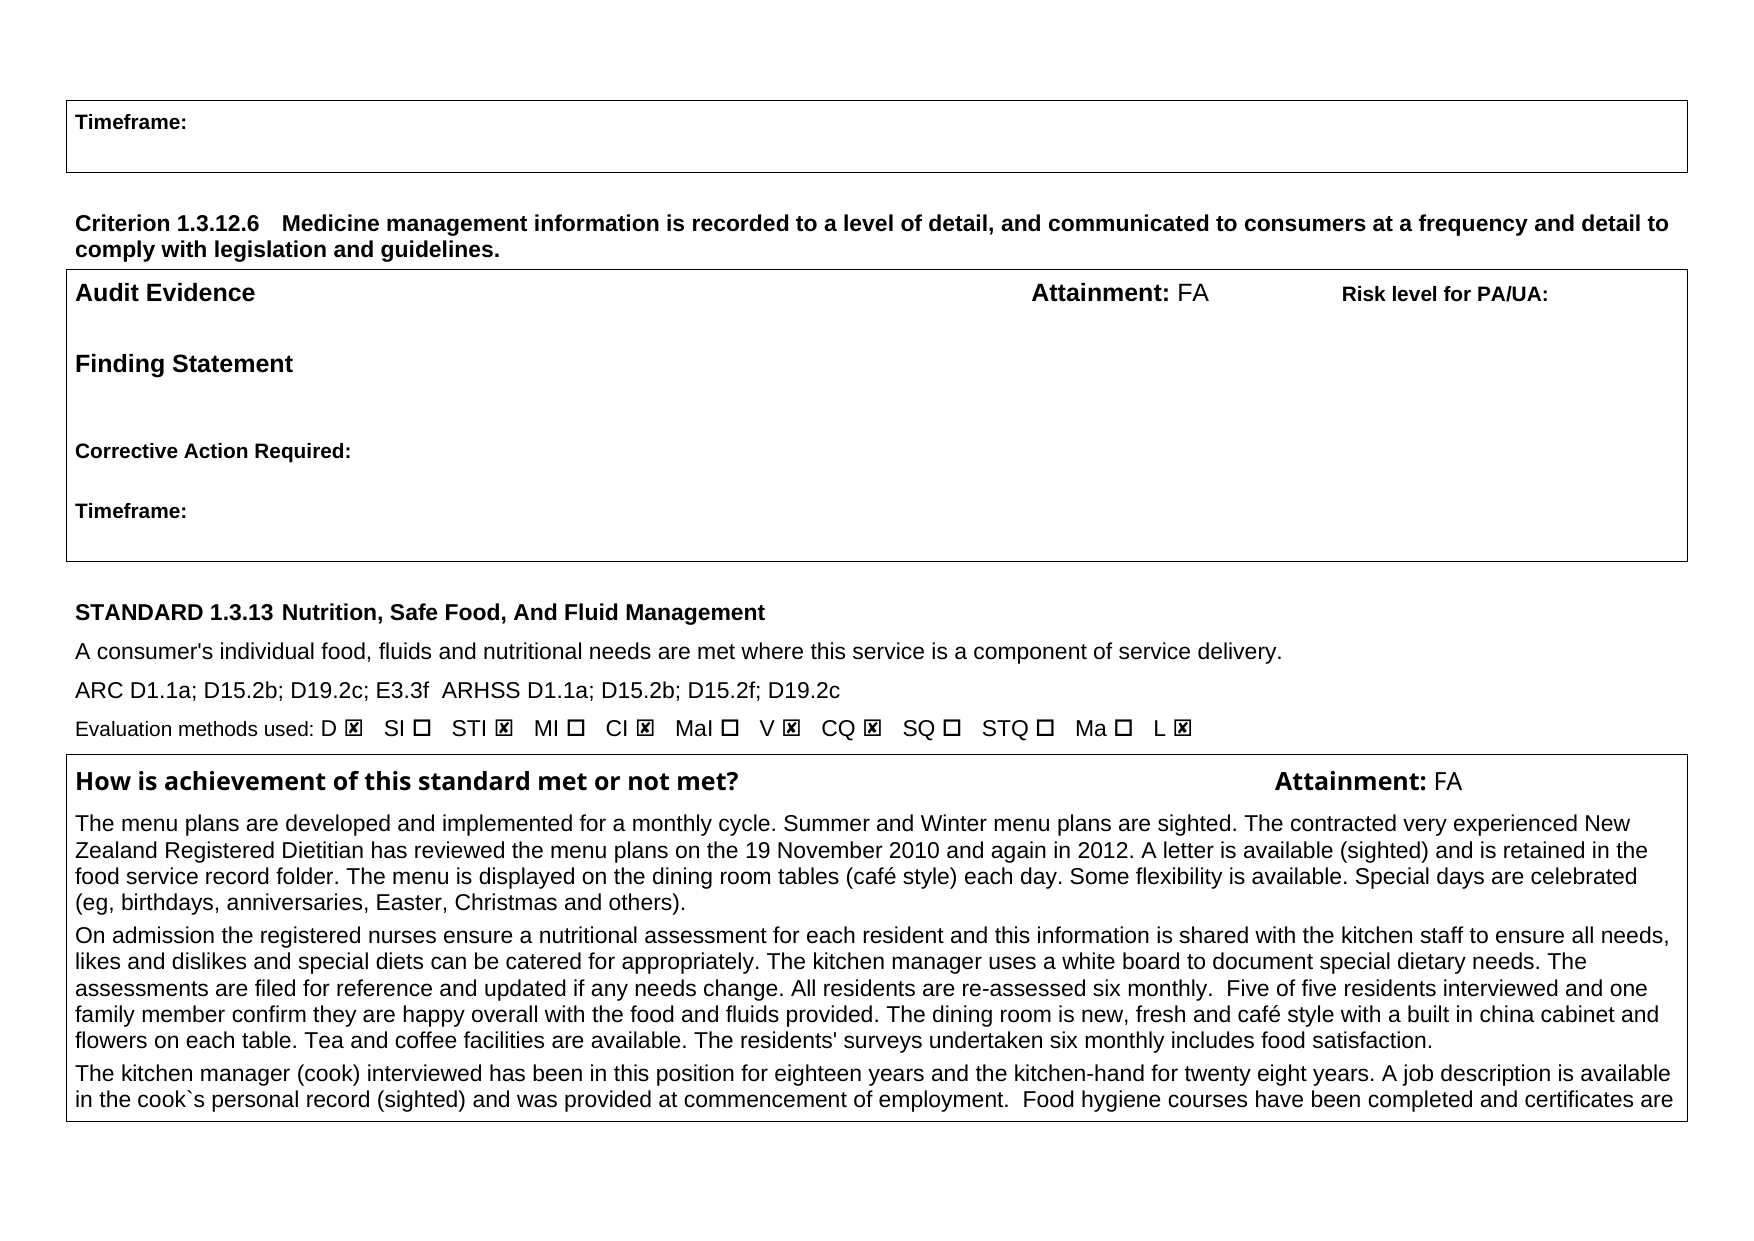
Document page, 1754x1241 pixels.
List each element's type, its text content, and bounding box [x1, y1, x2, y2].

text Timeframe: [67, 489, 1687, 523]
text How is achievement of this standard met or not met? Attainment: FA [67, 755, 1687, 798]
text Timeframe: [67, 101, 1687, 133]
text Audit Evidence Attainment: FA Risk level for PA/UA: [67, 270, 1687, 307]
text Finding Statement [67, 340, 1687, 378]
text The menu plans are developed and implemented for a monthly cycle. Summer and Winter menu plans are sighted. The contracted very experienced New Zealand Registered Dietitian has reviewed the menu plans on the 19 November 2010 and again in 2012. A letter is available (sighted) and is retained in the food service record folder. The menu is displayed on the dining room tables (café style) each day. Some flexibility is available. Special days are celebrated (eg, birthdays, anniversaries, Easter, Christmas and others). [67, 801, 1687, 912]
text ARC D1.1a; D15.2b; D19.2c; E3.3f ARHSS D1.1a; D15.2b; D15.2f; D19.2c [75, 677, 1679, 703]
text Criterion 1.3.12.6 Medicine management information is recorded to a level of detail, and communicated to consumers at a frequency and detail to comply with legislation and guidelines. [75, 209, 1679, 262]
text Evaluation methods used: D SI STI MI CI MaI V CQ SQ STQ Ma L [75, 715, 1679, 742]
text STANDARD 1.3.13 Nutrition, Safe Food, And Fluid Management [75, 599, 1679, 625]
text Corrective Action Required: [75, 438, 1679, 462]
text A consumer's individual food, fluids and nutritional needs are met where this service is a component of service delivery. [75, 638, 1679, 664]
text On admission the registered nurses ensure a nutritional assessment for each resident and this information is shared with the kitchen staff to ensure all needs, likes and dislikes and special diets can be catered for appropriately. The kitchen manager uses a white board to document special dietary needs. The assessments are filed for reference and updated if any needs change. All residents are re-assessed six monthly. Five of five residents interviewed and one family member confirm they are happy overall with the food and fluids provided. The dining room is new, fresh and café style with a built in china cabinet and flowers on each table. Tea and coffee facilities are available. The residents' surveys undertaken six monthly includes food satisfaction. [67, 912, 1687, 1051]
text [67, 1051, 1687, 1121]
